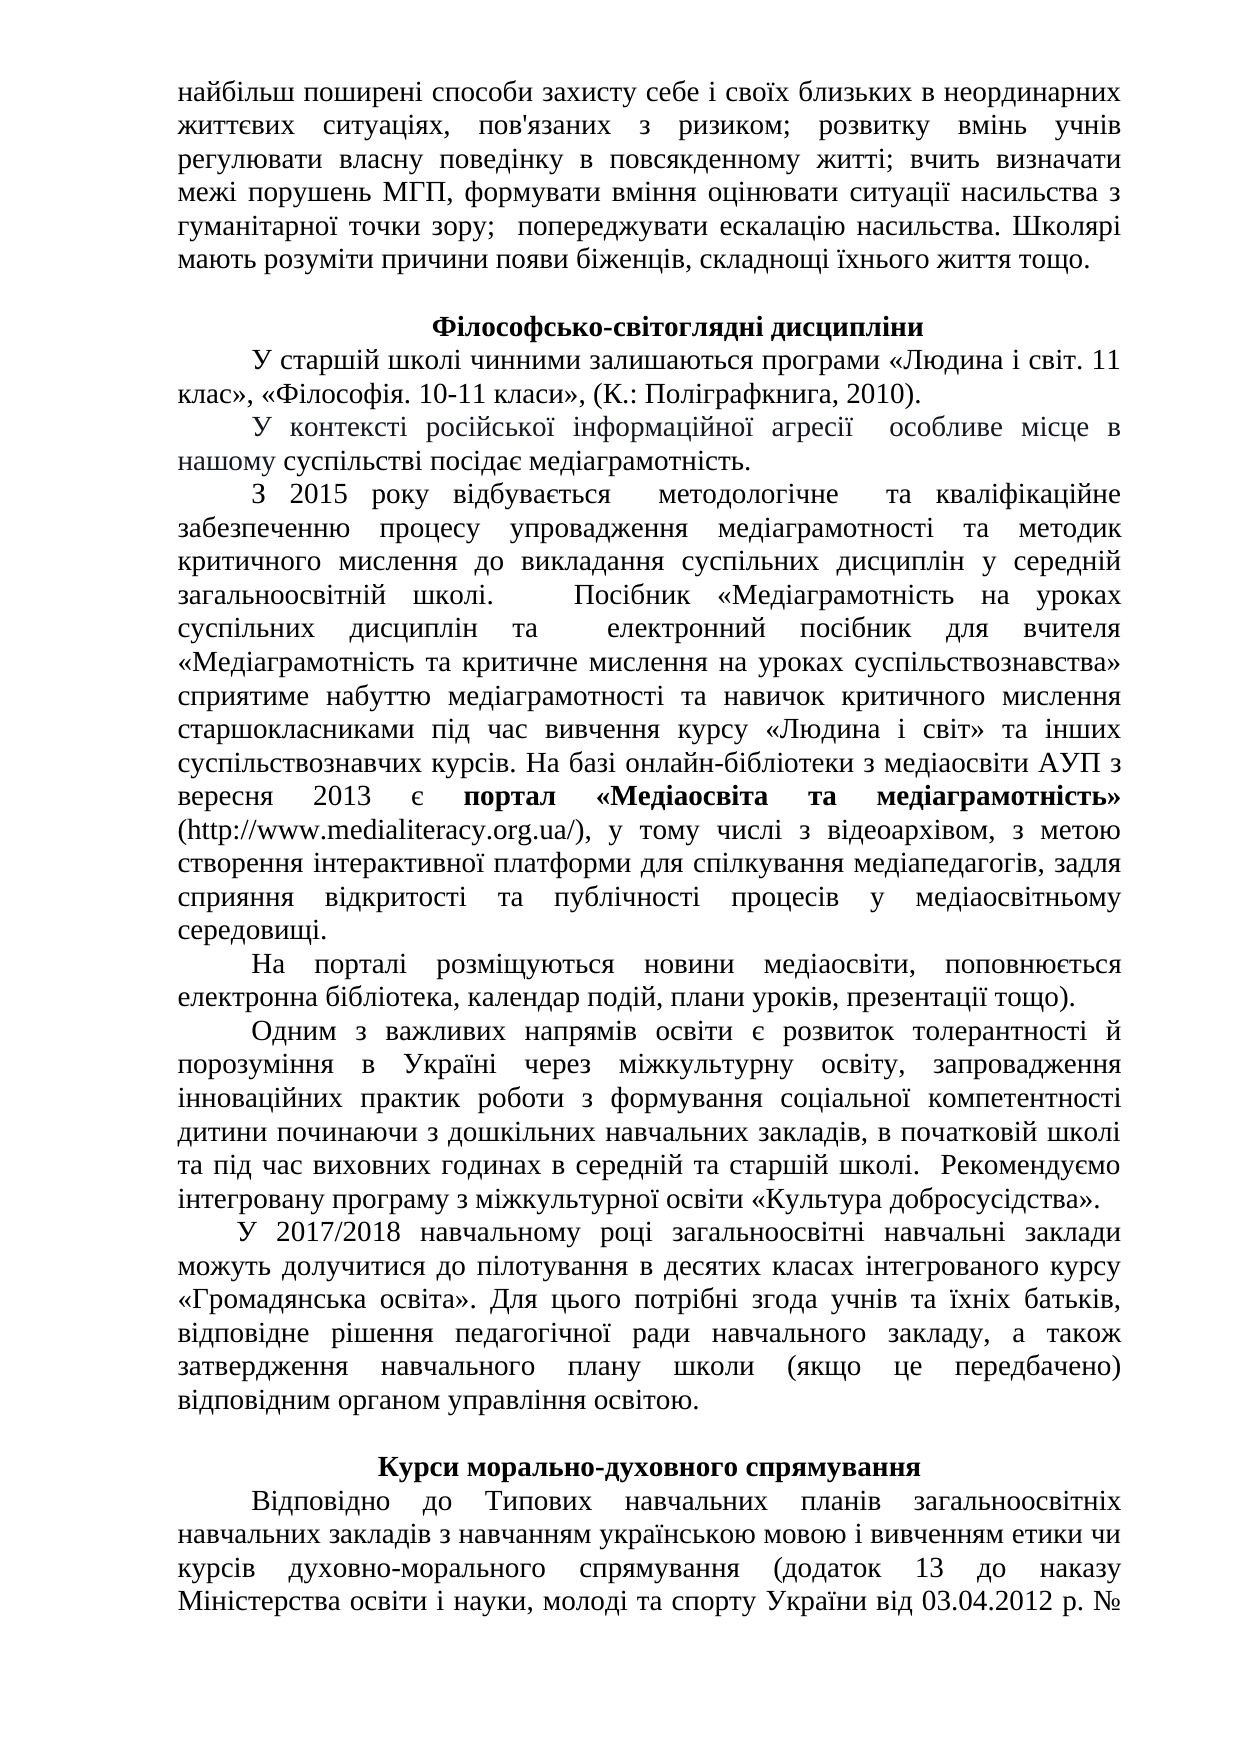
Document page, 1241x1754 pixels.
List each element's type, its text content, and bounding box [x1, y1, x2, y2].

text З 2015 року відбувається методологічне та кваліфікаційне забезпеченню процесу упровадження медіаграмотності та методик критичного мислення до викладання суспільних дисциплін у середній загальноосвітній школі. Посібник «Медіаграмотність на уроках суспільних дисциплін та електронний посібник для вчителя «Медіаграмотність та критичне мислення на уроках суспільствознавства» сприятиме набуттю медіаграмотності та навичок критичного мислення старшокласниками під час вивчення курсу «Людина і світ» та інших суспільствознавчих курсів. На базі онлайн-бібліотеки з медіаосвіти АУП з вересня 2013 є портал «Медіаосвіта та медіаграмотність» (http://www.medialiteracy.org.ua/), у тому числі з відеоархівом, з метою створення інтерактивної платформи для спілкування медіапедагогів, задля сприяння відкритості та публічності процесів у медіаосвітньому середовищі. [177, 476, 1122, 946]
text У 2017/2018 навчальному році загальноосвітні навчальні заклади можуть долучитися до пілотування в десятих класах інтегрованого курсу «Громадянська освіта». Для цього потрібні згода учнів та їхніх батьків, відповідне рішення педагогічної ради навчального закладу, а також затвердження навчального плану школи (якщо це передбачено) відповідним органом управління освітою. [177, 1214, 1122, 1416]
text У контексті російської інформаційної агресії особливе місце в нашому суспільстві посідає медіаграмотність. [177, 409, 1122, 476]
text Одним з важливих напрямів освіти є розвиток толерантності й порозуміння в Україні через міжкультурну освіту, запровадження інноваційних практик роботи з формування соціальної компетентності дитини починаючи з дошкільних навчальних закладів, в початковій школі та під час виховних годинах в середній та старшій школі. Рекомендуємо інтегровану програму з міжкультурної освіти «Культура добросусідства». [177, 1013, 1122, 1214]
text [177, 74, 1122, 275]
text У старшій школі чинними залишаються програми «Людина і світ. 11 клас», «Філософія. 10-11 класи», (К.: Поліграфкнига, 2010). [177, 342, 1122, 409]
text На порталі розміщуються новини медіаосвіти, поповнюється електронна бібліотека, календар подій, плани уроків, презентації тощо). [177, 946, 1122, 1013]
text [177, 1483, 1122, 1617]
text Курси морально-духовного спрямування [177, 1449, 1122, 1483]
text Філософсько-світоглядні дисципліни [177, 309, 1122, 342]
